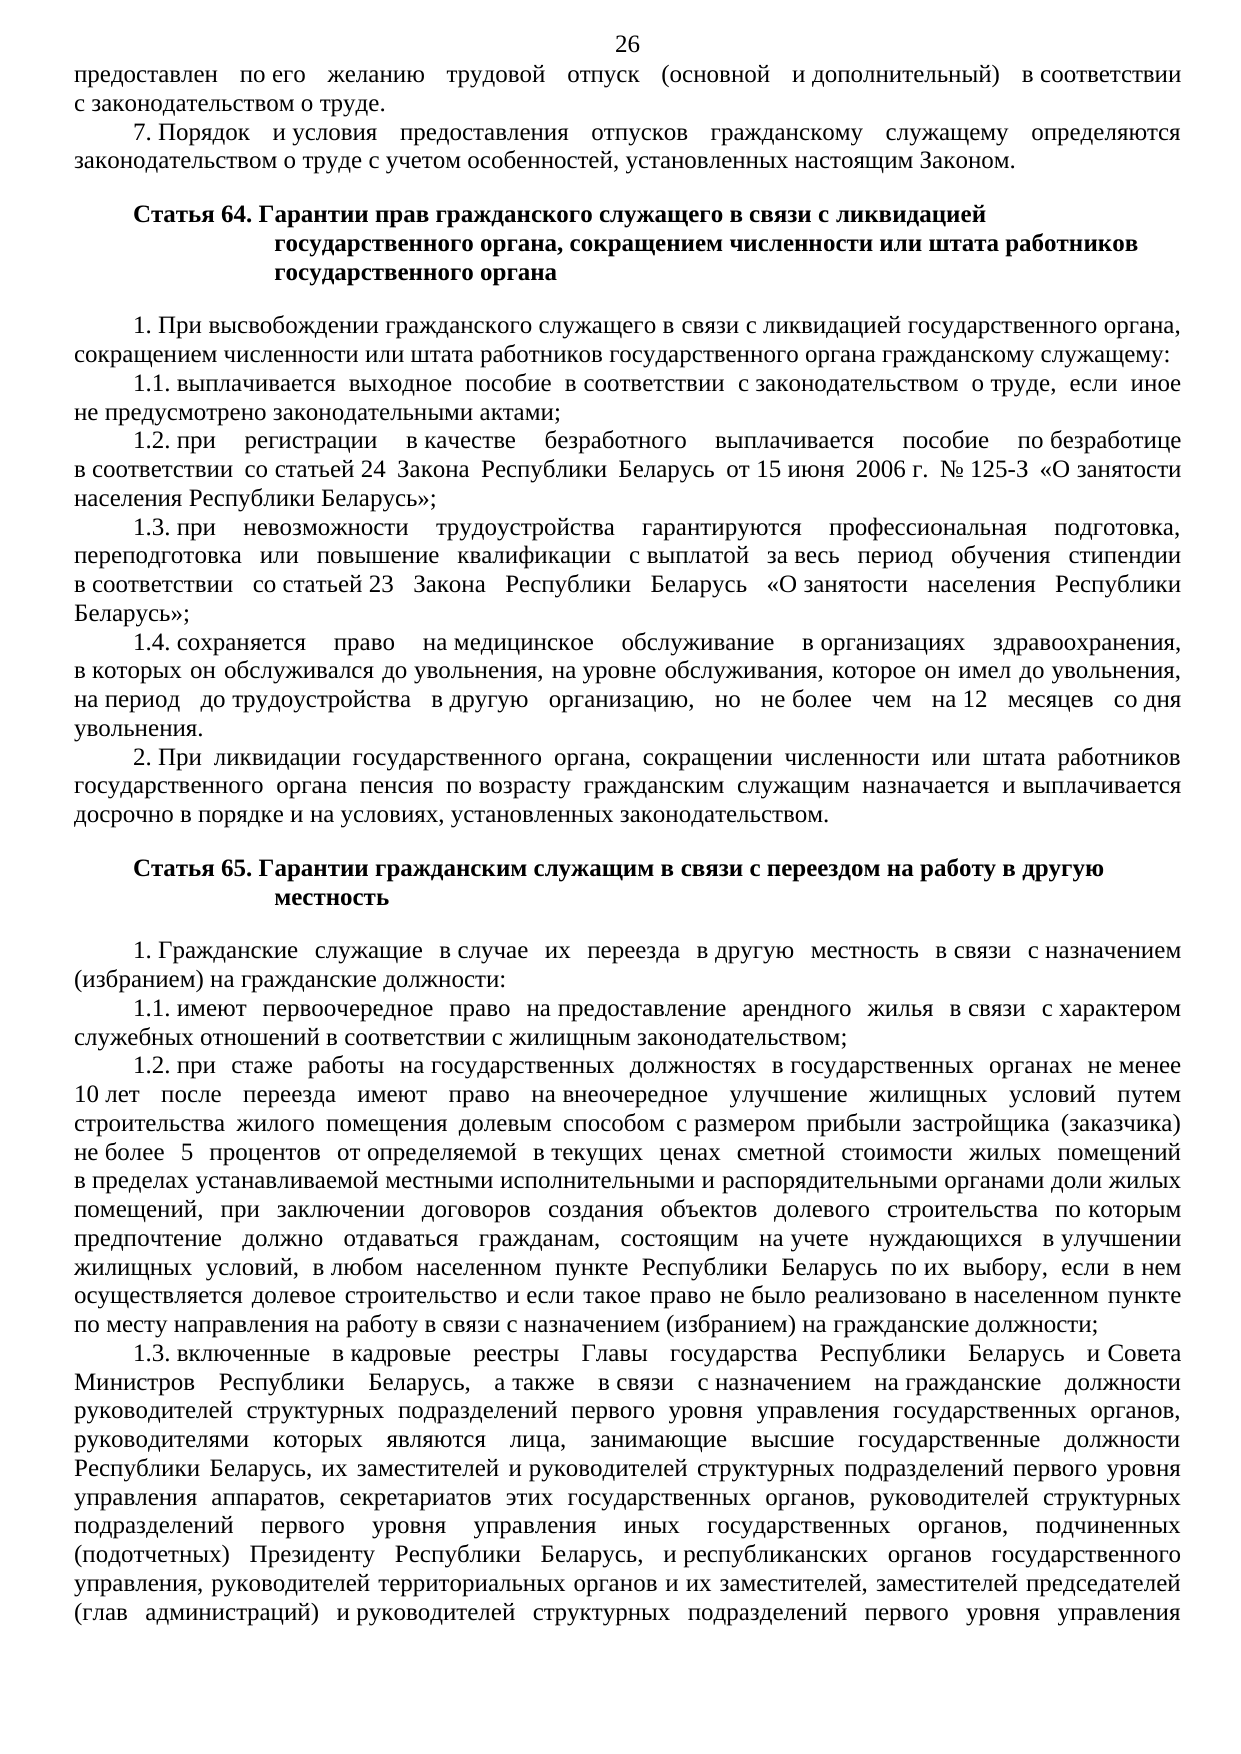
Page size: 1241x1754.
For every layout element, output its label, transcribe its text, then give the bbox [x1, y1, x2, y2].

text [74, 59, 1181, 117]
text 1.1. выплачивается выходное пособие в соответствии с законодательством о труде, если иное не предусмотрено законодательными актами; [74, 368, 1181, 425]
text 1.4. сохраняется право на медицинское обслуживание в организациях здравоохранения, в которых он обслуживался до увольнения, на уровне обслуживания, которое он имел до увольнения, на период до трудоустройства в другую организацию, но не более чем на 12 месяцев со дня увольнения. [74, 627, 1181, 742]
text 1. При высвобождении гражданского служащего в связи с ликвидацией государственного органа, сокращением численности или штата работников государственного органа гражданскому служащему: [74, 310, 1181, 368]
text 1. Гражданские служащие в случае их переезда в другую местность в связи с назначением (избранием) на гражданские должности: [74, 935, 1181, 993]
text 1.1. имеют первоочередное право на предоставление арендного жилья в связи с характером служебных отношений в соответствии с жилищным законодательством; [74, 993, 1181, 1050]
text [74, 1338, 1181, 1625]
text Статья 65. Гарантии гражданским служащим в связи с переездом на работу в другую местность [133, 853, 1181, 910]
text 1.2. при стаже работы на государственных должностях в государственных органах не менее 10 лет после переезда имеют право на внеочередное улучшение жилищных условий путем строительства жилого помещения долевым способом с размером прибыли застройщика (заказчика) не более 5 процентов от определяемой в текущих ценах сметной стоимости жилых помещений в пределах устанавливаемой местными исполнительными и распорядительными органами доли жилых помещений, при заключении договоров создания объектов долевого строительства по которым предпочтение должно отдаваться гражданам, состоящим на учете нуждающихся в улучшении жилищных условий, в любом населенном пункте Республики Беларусь по их выбору, если в нем осуществляется долевое строительство и если такое право не было реализовано в населенном пункте по месту направления на работу в связи с назначением (избранием) на гражданские должности; [74, 1050, 1181, 1338]
text 1.3. при невозможности трудоустройства гарантируются профессиональная подготовка, переподготовка или повышение квалификации с выплатой за весь период обучения стипендии в соответствии со статьей 23 Закона Республики Беларусь «О занятости населения Республики Беларусь»; [74, 512, 1181, 627]
text 1.2. при регистрации в качестве безработного выплачивается пособие по безработице в соответствии со статьей 24 Закона Республики Беларусь от 15 июня 2006 г. № 125-З «О занятости населения Республики Беларусь»; [74, 425, 1181, 512]
text 7. Порядок и условия предоставления отпусков гражданскому служащему определяются законодательством о труде с учетом особенностей, установленных настоящим Законом. [74, 117, 1181, 174]
text 2. При ликвидации государственного органа, сокращении численности или штата работников государственного органа пенсия по возрасту гражданским служащим назначается и выплачивается досрочно в порядке и на условиях, установленных законодательством. [74, 742, 1181, 828]
text Статья 64. Гарантии прав гражданского служащего в связи с ликвидацией государственного органа, сокращением численности или штата работников государственного органа [133, 199, 1181, 285]
